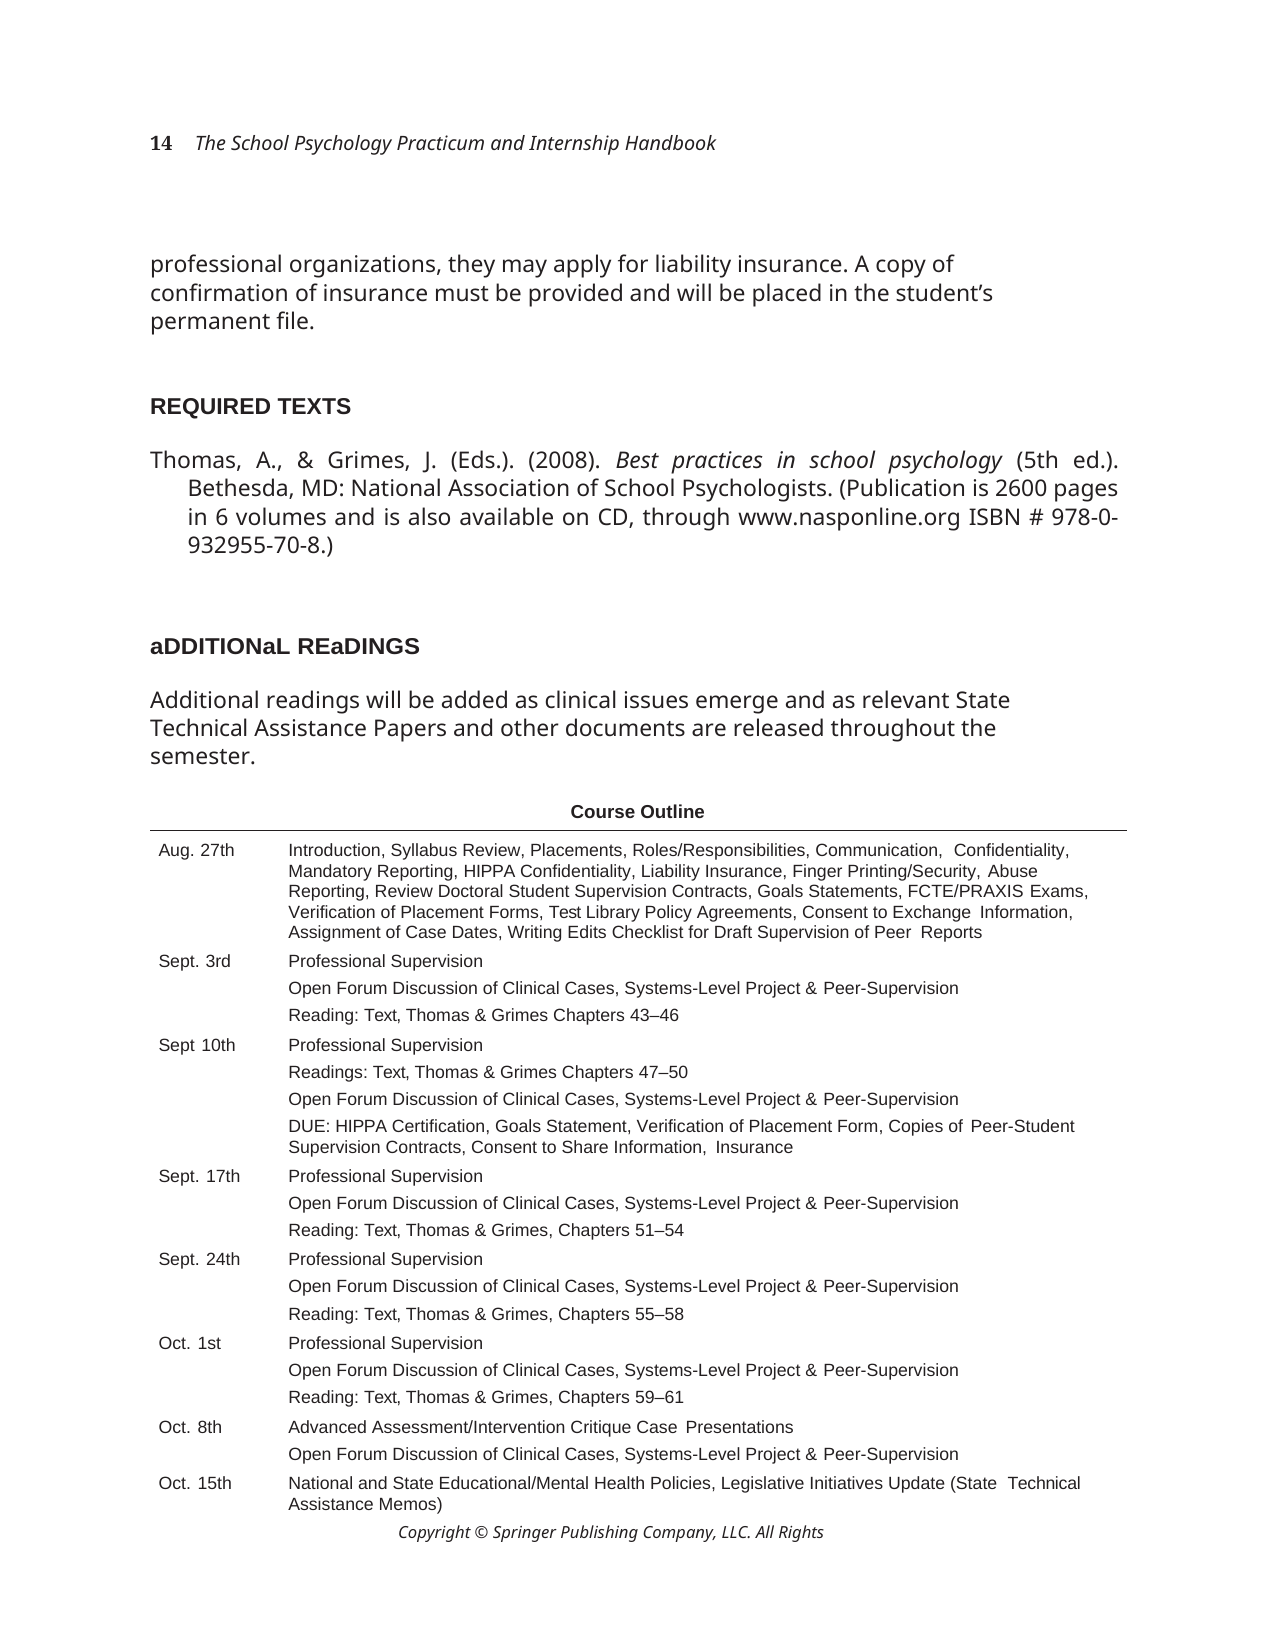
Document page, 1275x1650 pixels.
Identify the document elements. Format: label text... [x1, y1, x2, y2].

text Oct. 8th Advanced Assessment/Intervention Critique Case Presentations [158, 1416, 1096, 1437]
text Course Outline [137, 801, 1137, 822]
text 14 The School Psychology Practicum and Internship Handbook [150, 129, 1096, 156]
text Sept 10th Professional Supervision [158, 1034, 1096, 1055]
text Thomas, A., & Grimes, J. (Eds.). (2008). Best practices in school psychology (5th ed.). Bethesda, MD: National Association of School Psychologists. (Publication is 2600 pages in 6 volumes and is also available on CD, through www.nasponline.org ISBN # 978-0-932955-70-8.) [150, 446, 1119, 559]
text Open Forum Discussion of Clinical Cases, Systems-Level Project & Peer-Supervision [288, 1089, 1096, 1109]
text Sept. 17th Professional Supervision [158, 1165, 1096, 1186]
text Open Forum Discussion of Clinical Cases, Systems-Level Project & Peer-Supervision Reading: Text, Thomas & Grimes Chapters 43–46 [288, 978, 994, 1026]
subtitle aDDITIONaL REaDINGS [150, 633, 1096, 659]
text Open Forum Discussion of Clinical Cases, Systems-Level Project & Peer-Supervision Reading: Text, Thomas & Grimes, Chapters 59–61 [288, 1360, 994, 1407]
text Open Forum Discussion of Clinical Cases, Systems-Level Project & Peer-Supervision Reading: Text, Thomas & Grimes, Chapters 51–54 [288, 1192, 994, 1240]
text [288, 1443, 1096, 1464]
text DUE: HIPPA Certification, Goals Statement, Verification of Placement Form, Copies of Peer-Student Supervision Contracts, Consent to Share Information, Insurance [288, 1116, 1096, 1157]
text Sept. 3rd Professional Supervision [158, 951, 1096, 971]
text professional organizations, they may apply for liability insurance. A copy of confirmation of insurance must be provided and will be placed in the student’s permanent file. [150, 250, 1096, 335]
text Readings: Text, Thomas & Grimes Chapters 47–50 [288, 1062, 1096, 1082]
subtitle REQUIRED TEXTS [150, 393, 1096, 419]
text Open Forum Discussion of Clinical Cases, Systems-Level Project & Peer-Supervision Reading: Text, Thomas & Grimes, Chapters 55–58 [288, 1276, 994, 1324]
text Sept. 24th Professional Supervision [158, 1249, 1096, 1269]
text Aug. 27th Introduction, Syllabus Review, Placements, Roles/Responsibilities, Communication, Confidentiality, Mandatory Reporting, HIPPA Confidentiality, Liability Insurance, Finger Printing/Security, Abuse Reporting, Review Doctoral Student Supervision Contracts, Goals Statements, FCTE/PRAXIS Exams, Verification of Placement Forms, Test Library Policy Agreements, Consent to Exchange Information, Assignment of Case Dates, Writing Edits Checklist for Draft Supervision of Peer Reports [158, 840, 1089, 942]
text Oct. 15th National and State Educational/Mental Health Policies, Legislative Initiatives Update (State Technical Assistance Memos) [158, 1473, 1081, 1514]
text Oct. 1st Professional Supervision [158, 1333, 1096, 1353]
text Additional readings will be added as clinical issues emerge and as relevant State Technical Assistance Papers and other documents are released throughout the semester. [150, 686, 1096, 770]
